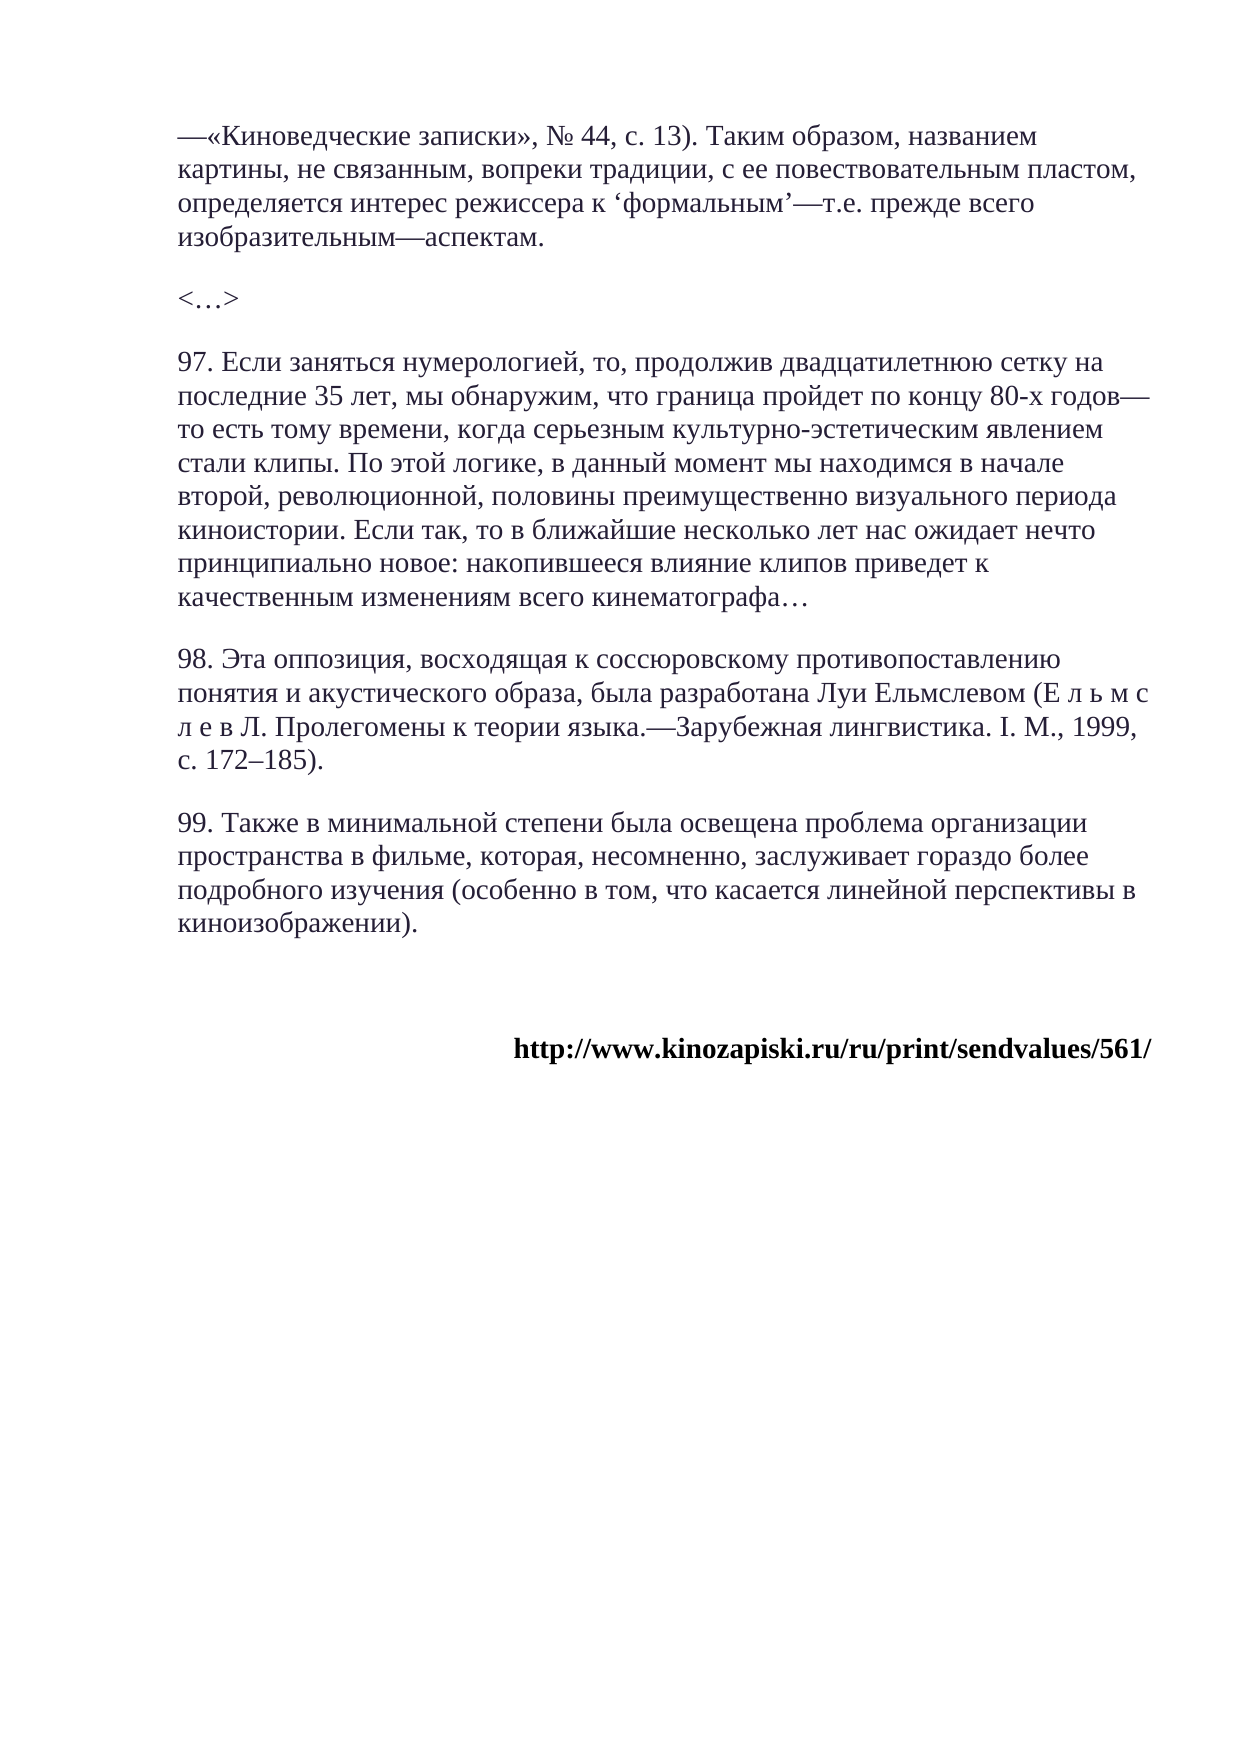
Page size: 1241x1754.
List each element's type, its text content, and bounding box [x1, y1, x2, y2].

text http://www.kinozapiski.ru/ru/print/sendvalues/561/ [177, 1031, 1152, 1064]
text 97. Если заняться нумерологией, то, продолжив двадцатилетнюю сетку на последние 35 лет, мы обнаружим, что граница пройдет по концу 80-х годов—то есть тому времени, когда серьезным культурно-эстетическим явлением стали клипы. По этой логике, в данный момент мы находимся в начале второй, революционной, половины преимущественно визуального периода киноистории. Если так, то в ближайшие несколько лет нас ожидает нечто принципиально новое: накопившееся влияние клипов приведет к качественным изменениям всего кинематографа… [177, 344, 1152, 612]
text <…> [177, 281, 1152, 315]
text 98. Эта оппозиция, восходящая к соссюровскому противопоставлению понятия и акустического образа, была разработана Луи Ельмслевом (Е л ь м с л е в Л. Пролегомены к теории языка.—Зарубежная лингвистика. I. М., 1999, с. 172–185). [177, 642, 1152, 776]
text 99. Также в минимальной степени была освещена проблема организации пространства в фильме, которая, несомненно, заслуживает гораздо более подробного изучения (особенно в том, что касается линейной перспективы в киноизображении). [177, 805, 1152, 939]
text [177, 118, 1152, 252]
